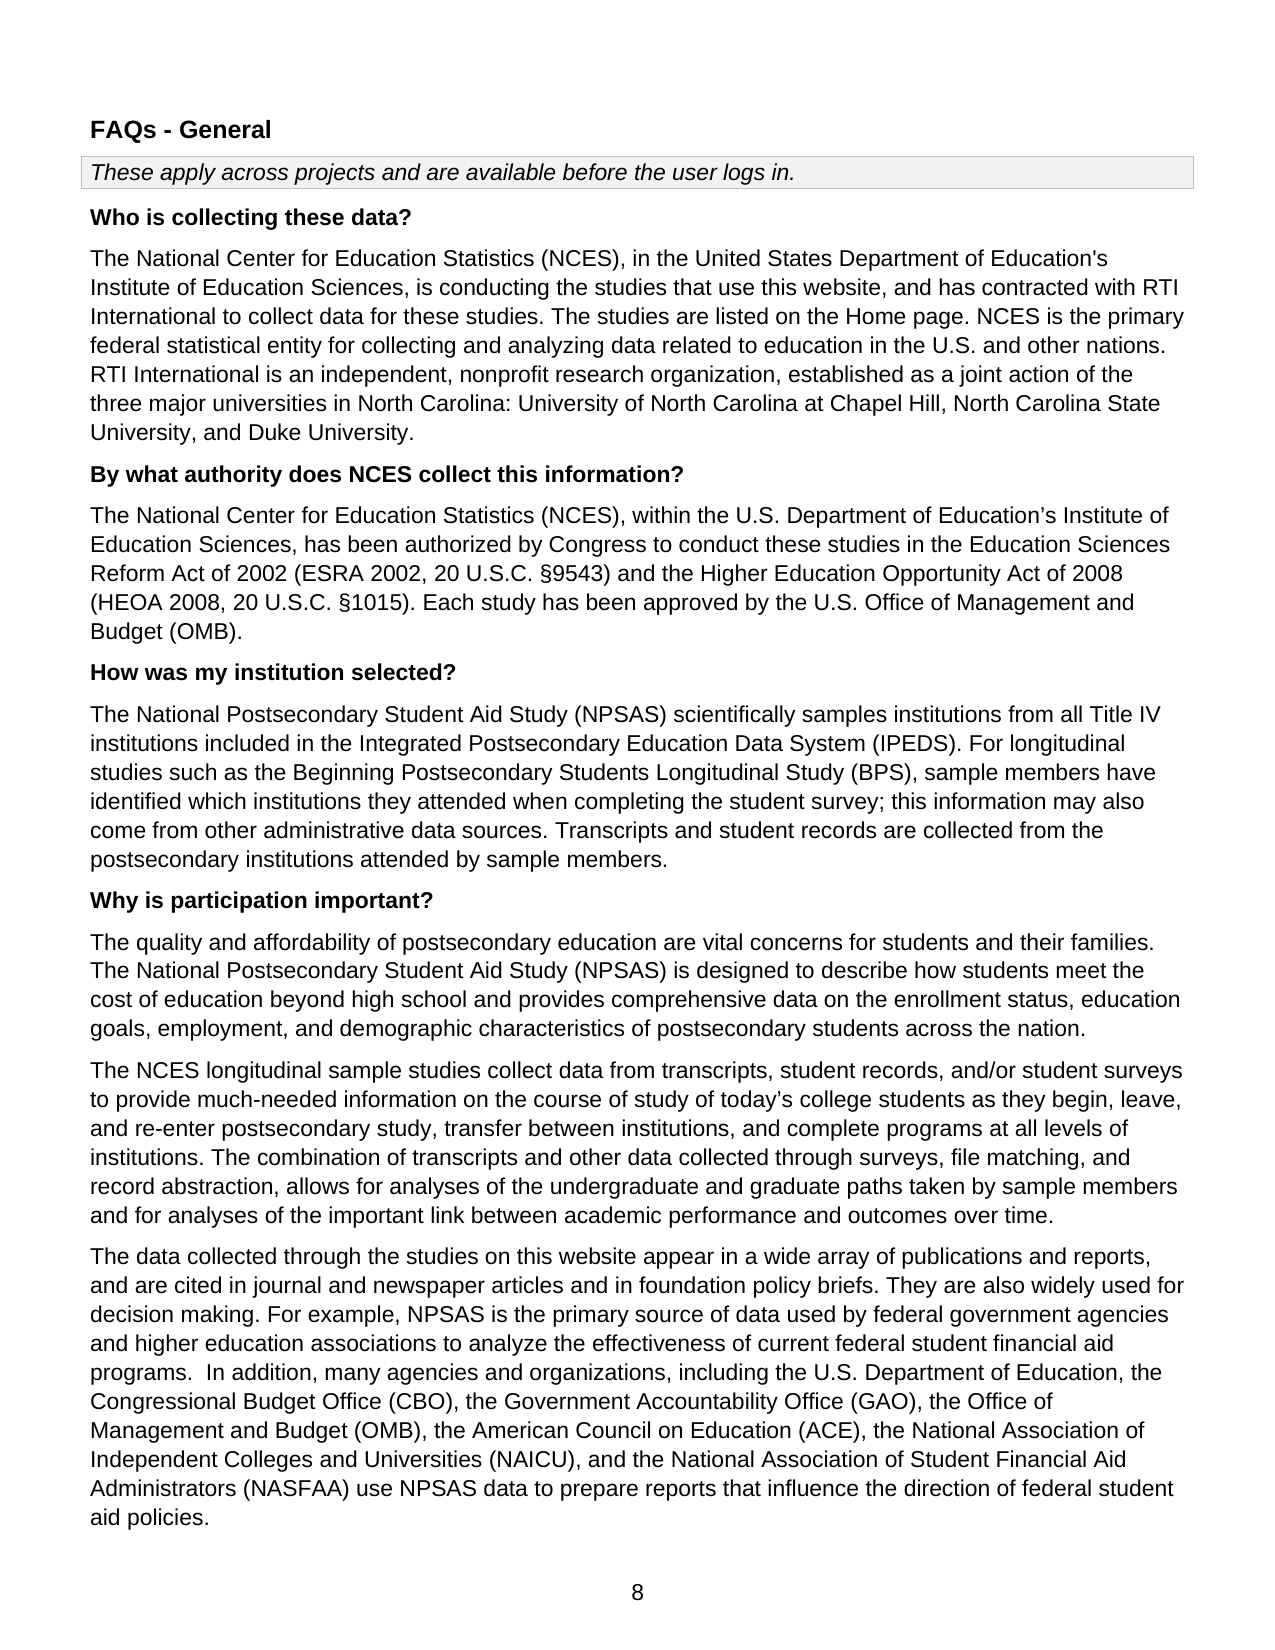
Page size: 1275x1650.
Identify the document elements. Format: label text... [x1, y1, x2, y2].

text Why is participation important? [90, 887, 1185, 913]
text The National Postsecondary Student Aid Study (NPSAS) scientifically samples institutions from all Title IV institutions included in the Integrated Postsecondary Education Data System (IPEDS). For longitudinal studies such as the Beginning Postsecondary Students Longitudinal Study (BPS), sample members have identified which institutions they attended when completing the student survey; this information may also come from other administrative data sources. Transcripts and student records are collected from the postsecondary institutions attended by sample members. [90, 701, 1185, 872]
text By what authority does NCES collect this information? [90, 461, 1185, 487]
text The National Center for Education Statistics (NCES), in the United States Department of Education's Institute of Education Sciences, is conducting the studies that use this website, and has contracted with RTI International to collect data for these studies. The studies are listed on the Home page. NCES is the primary federal statistical entity for collecting and analyzing data related to education in the U.S. and other nations. RTI International is an independent, nonprofit research organization, established as a joint action of the three major universities in North Carolina: University of North Carolina at Chapel Hill, North Carolina State University, and Duke University. [90, 245, 1185, 446]
text The NCES longitudinal sample studies collect data from transcripts, student records, and/or student surveys to provide much-needed information on the course of study of today’s college students as they begin, leave, and re-enter postsecondary study, transfer between institutions, and complete programs at all levels of institutions. The combination of transcripts and other data collected through surveys, file matching, and record abstraction, allows for analyses of the undergraduate and graduate paths taken by sample members and for analyses of the important link between academic performance and outcomes over time. [90, 1057, 1185, 1228]
text The National Center for Education Statistics (NCES), within the U.S. Department of Education’s Institute of Education Sciences, has been authorized by Congress to conduct these studies in the Education Sciences Reform Act of 2002 (ESRA 2002, 20 U.S.C. §9543) and the Higher Education Opportunity Act of 2008 (HEOA 2008, 20 U.S.C. §1015). Each study has been approved by the U.S. Office of Management and Budget (OMB). [90, 502, 1185, 644]
text The quality and affordability of postsecondary education are vital concerns for students and their families. The National Postsecondary Student Aid Study (NPSAS) is designed to describe how students meet the cost of education beyond high school and provides comprehensive data on the enrollment status, education goals, employment, and demographic characteristics of postsecondary students across the nation. [90, 928, 1185, 1042]
text The data collected through the studies on this website appear in a wide array of publications and reports, and are cited in journal and newspaper articles and in foundation policy briefs. They are also widely used for decision making. For example, NPSAS is the primary source of data used by federal government agencies and higher education associations to analyze the effectiveness of current federal student financial aid programs. In addition, many agencies and organizations, including the U.S. Department of Education, the Congressional Budget Office (CBO), the Government Accountability Office (GAO), the Office of Management and Budget (OMB), the American Council on Education (ACE), the National Association of Independent Colleges and Universities (NAICU), and the National Association of Student Financial Aid Administrators (NASFAA) use NPSAS data to prepare reports that influence the direction of federal student aid policies. [90, 1243, 1185, 1530]
text Who is collecting these data? [90, 204, 1185, 230]
text How was my institution selected? [90, 659, 1185, 686]
subtitle FAQs - General [90, 115, 1185, 144]
text These apply across projects and are available before the user logs in. [82, 157, 1193, 188]
